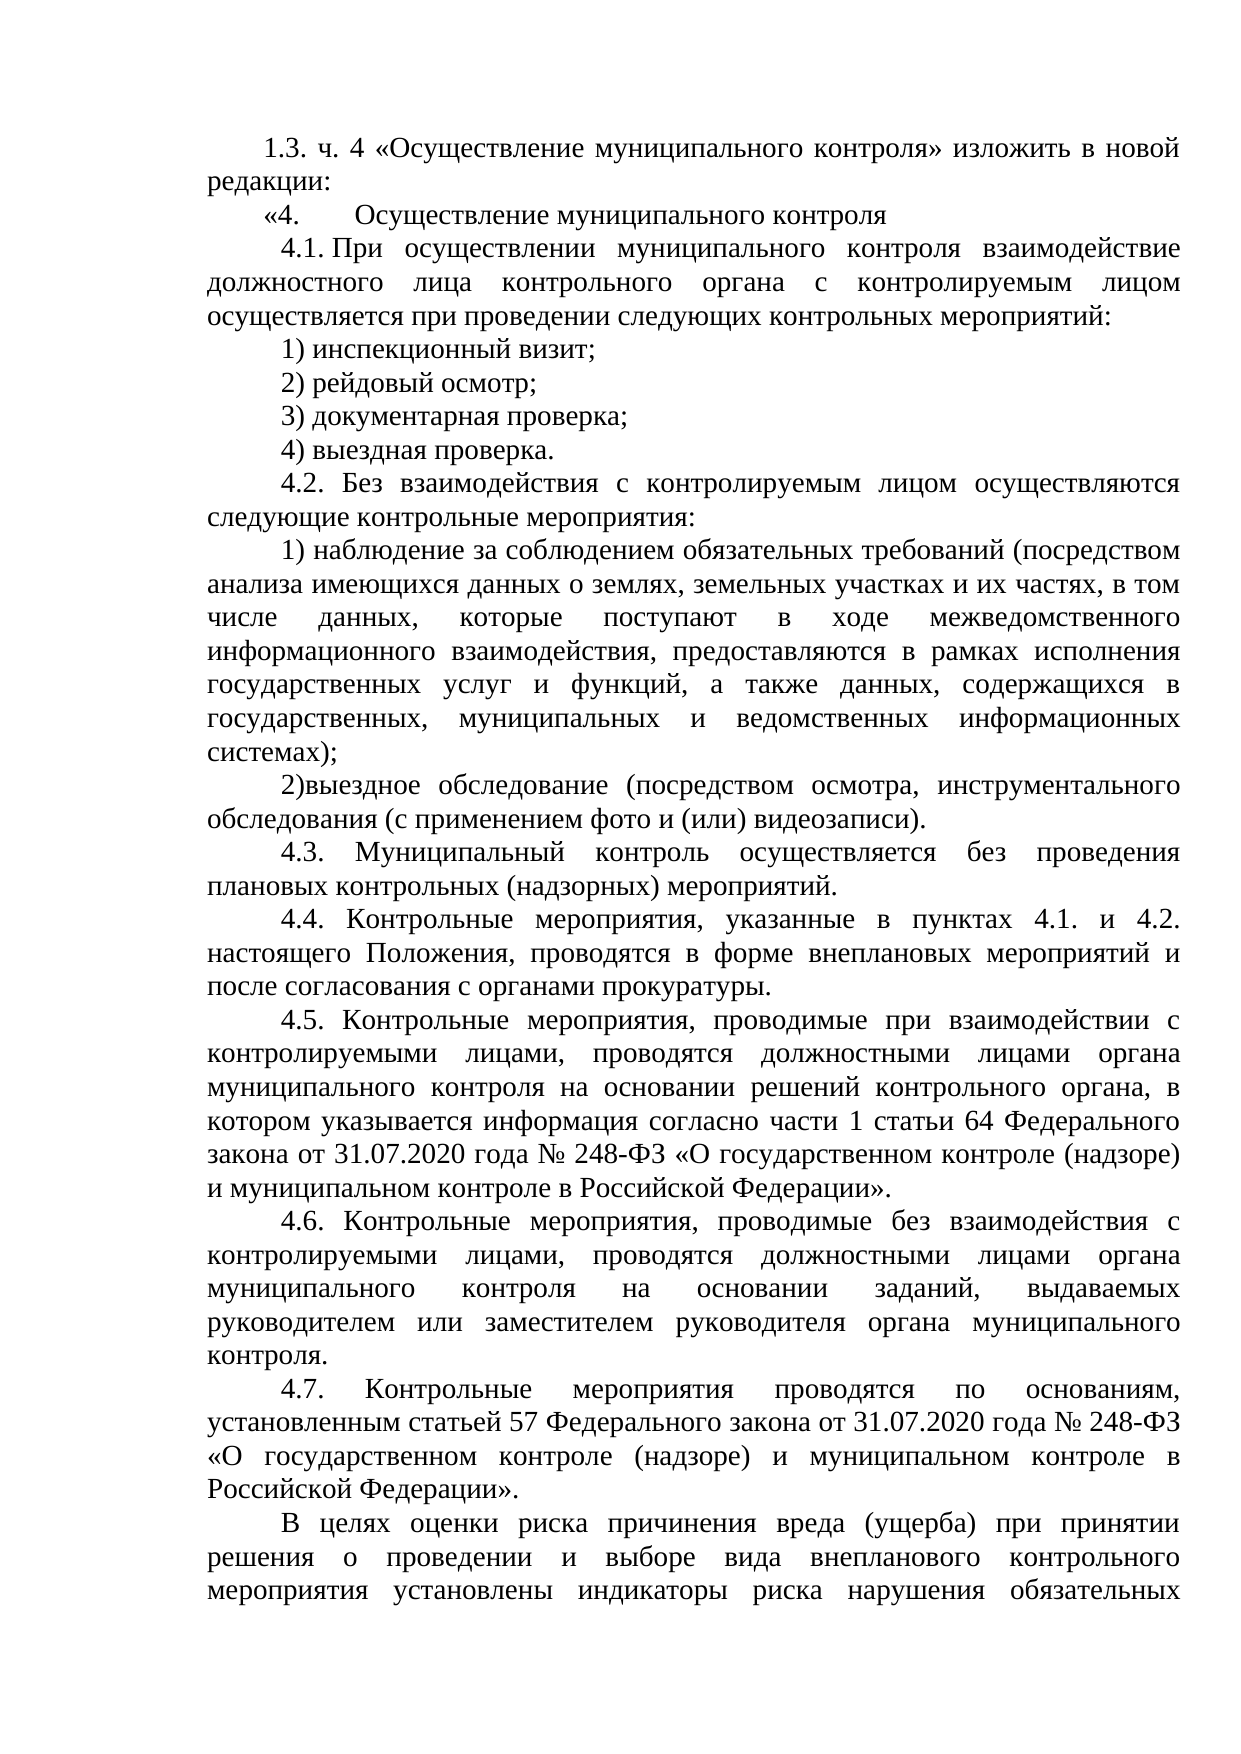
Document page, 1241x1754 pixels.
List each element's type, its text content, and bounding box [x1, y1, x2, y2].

text 1) инспекционный визит; [207, 331, 1181, 365]
text 4.6. Контрольные мероприятия, проводимые без взаимодействия с контролируемыми лицами, проводятся должностными лицами органа муниципального контроля на основании заданий, выдаваемых руководителем или заместителем руководителя органа муниципального контроля. [207, 1203, 1181, 1371]
text 1) наблюдение за соблюдением обязательных требований (посредством анализа имеющихся данных о землях, земельных участках и их частях, в том числе данных, которые поступают в ходе межведомственного информационного взаимодействия, предоставляются в рамках исполнения государственных услуг и функций, а также данных, содержащихся в государственных, муниципальных и ведомственных информационных системах); [207, 532, 1181, 767]
text 4) выездная проверка. [207, 432, 1181, 465]
text 4.5. Контрольные мероприятия, проводимые при взаимодействии с контролируемыми лицами, проводятся должностными лицами органа муниципального контроля на основании решений контрольного органа, в котором указывается информация согласно части 1 статьи 64 Федерального закона от 31.07.2020 года № 248-ФЗ «О государственном контроле (надзоре) и муниципальном контроле в Российской Федерации». [207, 1002, 1181, 1203]
text 1.3. ч. 4 «Осуществление муниципального контроля» изложить в новой редакции: [207, 130, 1181, 197]
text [207, 1505, 1181, 1606]
text «4. Осуществление муниципального контроля [207, 197, 1181, 231]
text 4.3. Муниципальный контроль осуществляется без проведения плановых контрольных (надзорных) мероприятий. [207, 834, 1181, 901]
text 2) рейдовый осмотр; [207, 365, 1181, 398]
text 4.2. Без взаимодействия с контролируемым лицом осуществляются следующие контрольные мероприятия: [207, 465, 1181, 532]
text 4.1. При осуществлении муниципального контроля взаимодействие должностного лица контрольного органа с контролируемым лицом осуществляется при проведении следующих контрольных мероприятий: [207, 231, 1181, 331]
text 2)выездное обследование (посредством осмотра, инструментального обследования (с применением фото и (или) видеозаписи). [207, 767, 1181, 834]
text 3) документарная проверка; [207, 398, 1181, 432]
text 4.7. Контрольные мероприятия проводятся по основаниям, установленным статьей 57 Федерального закона от 31.07.2020 года № 248-ФЗ «О государственном контроле (надзоре) и муниципальном контроле в Российской Федерации». [207, 1371, 1181, 1505]
text 4.4. Контрольные мероприятия, указанные в пунктах 4.1. и 4.2. настоящего Положения, проводятся в форме внеплановых мероприятий и после согласования с органами прокуратуры. [207, 901, 1181, 1002]
